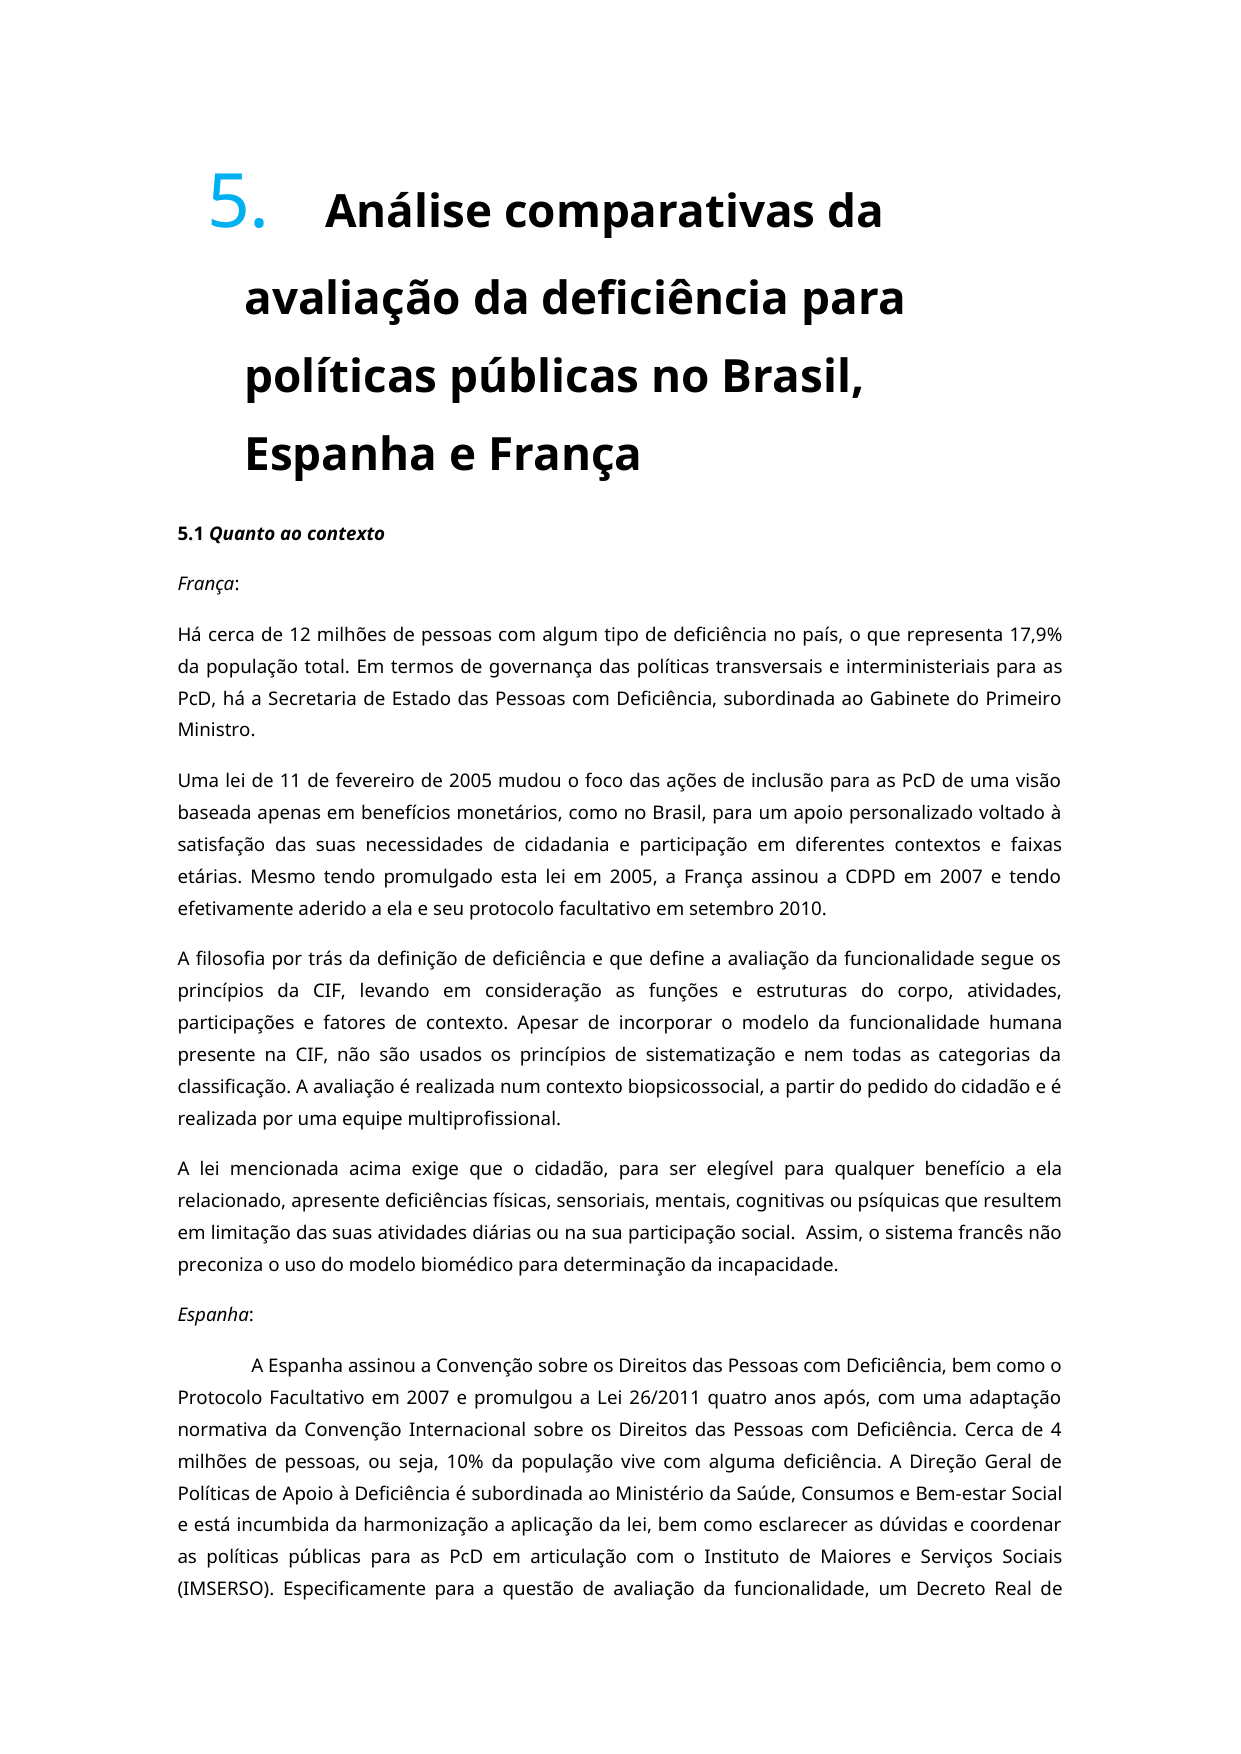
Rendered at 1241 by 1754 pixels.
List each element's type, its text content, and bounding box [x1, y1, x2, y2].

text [177, 1352, 1063, 1601]
text A lei mencionada acima exige que o cidadão, para ser elegível para qualquer benefício a ela relacionado, apresente deficiências físicas, sensoriais, mentais, cognitivas ou psíquicas que resultem em limitação das suas atividades diárias ou na sua participação social. Assim, o sistema francês não preconiza o uso do modelo biomédico para determinação da incapacidade. [177, 1156, 1063, 1277]
text Espanha: [177, 1302, 1063, 1327]
subtitle Análise comparativas da avaliação da deficiência para políticas públicas no Brasil, Espanha e França [207, 148, 1063, 483]
text Há cerca de 12 milhões de pessoas com algum tipo de deficiência no país, o que representa 17,9% da população total. Em termos de governança das políticas transversais e interministeriais para as PcD, há a Secretaria de Estado das Pessoas com Deficiência, subordinada ao Gabinete do Primeiro Ministro. [177, 621, 1063, 742]
text A filosofia por trás da definição de deficiência e que define a avaliação da funcionalidade segue os princípios da CIF, levando em consideração as funções e estruturas do corpo, atividades, participações e fatores de contexto. Apesar de incorporar o modelo da funcionalidade humana presente na CIF, não são usados os princípios de sistematização e nem todas as categorias da classificação. A avaliação é realizada num contexto biopsicossocial, a partir do pedido do cidadão e é realizada por uma equipe multiprofissional. [177, 946, 1063, 1130]
text Uma lei de 11 de fevereiro de 2005 mudou o foco das ações de inclusão para as PcD de uma visão baseada apenas em benefícios monetários, como no Brasil, para um apoio personalizado voltado à satisfação das suas necessidades de cidadania e participação em diferentes contextos e faixas etárias. Mesmo tendo promulgado esta lei em 2005, a França assinou a CDPD em 2007 e tendo efetivamente aderido a ela e seu protocolo facultativo em setembro 2010. [177, 767, 1063, 920]
text 5.1 Quanto ao contexto [177, 520, 1063, 545]
text França: [177, 571, 1063, 596]
